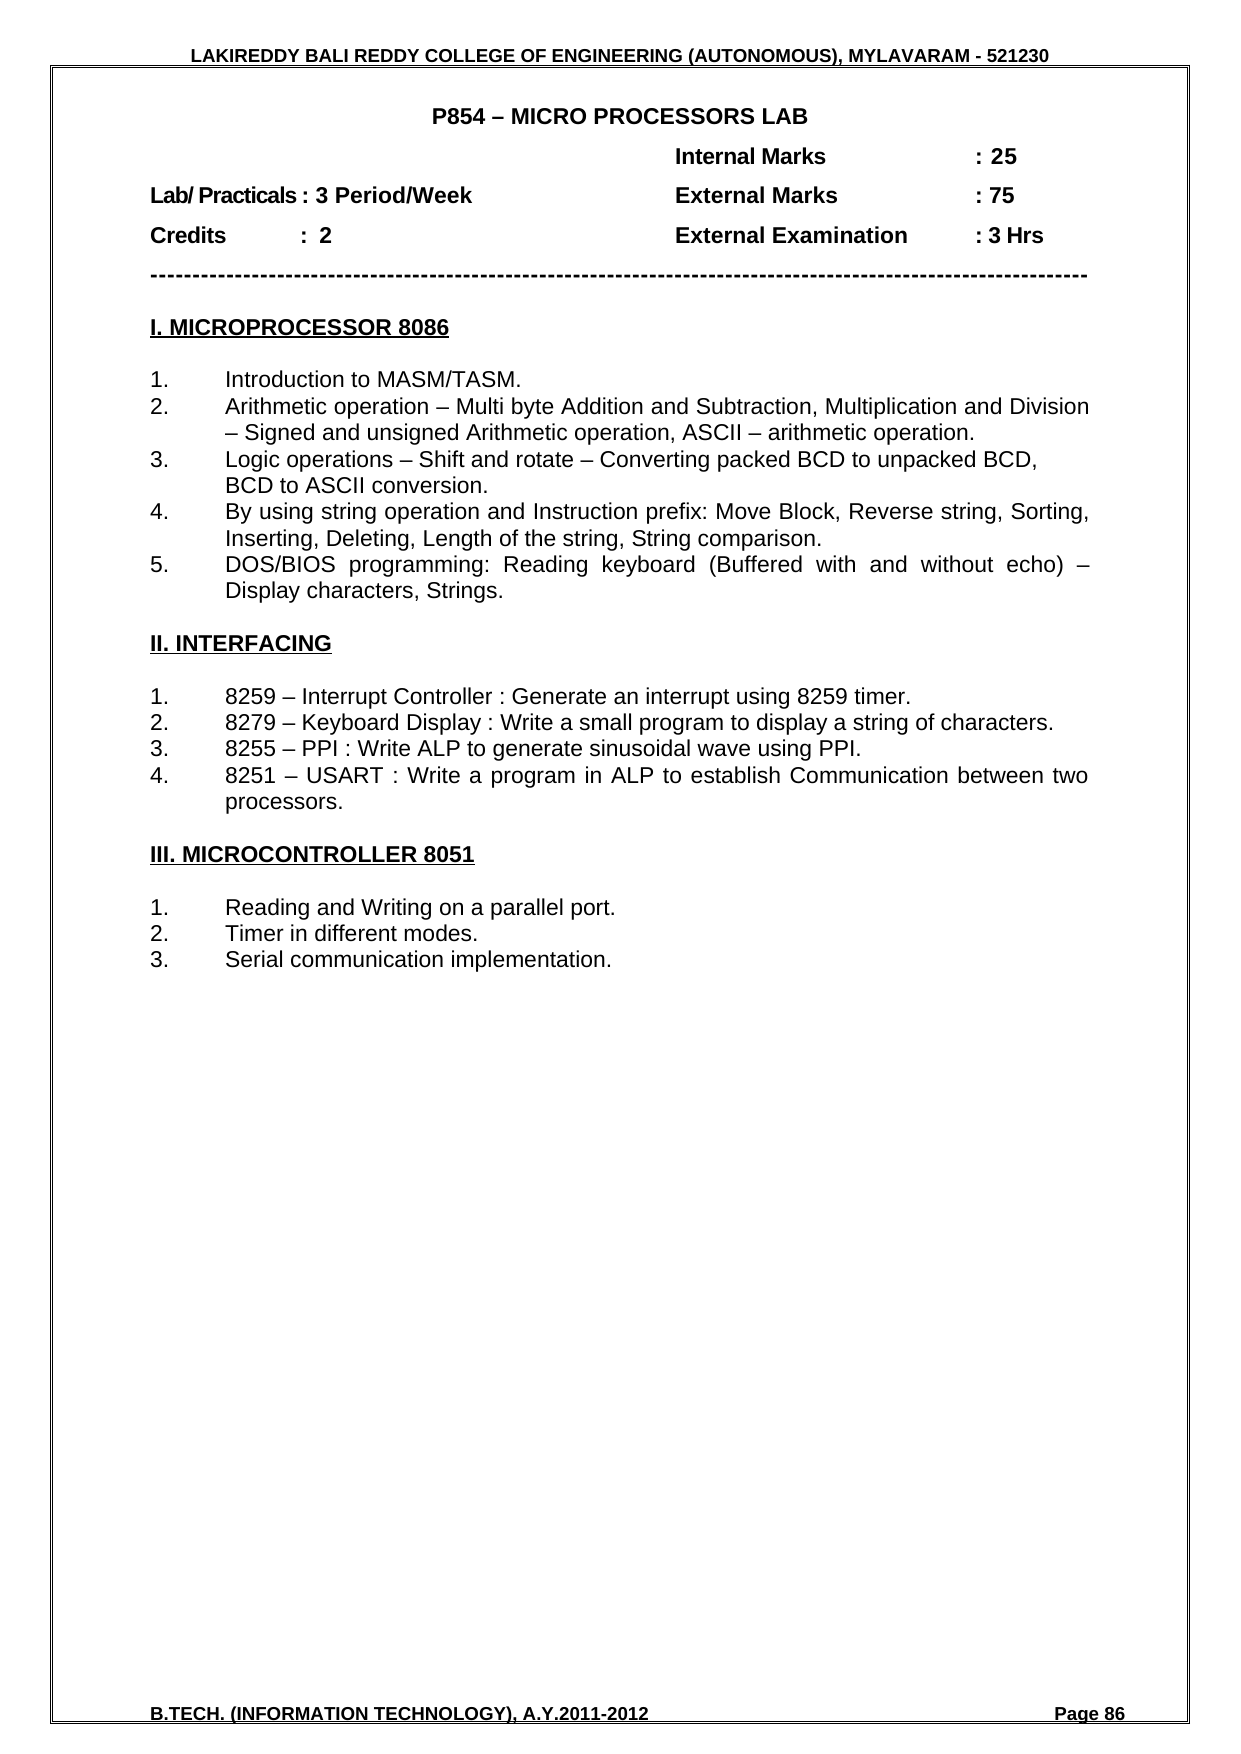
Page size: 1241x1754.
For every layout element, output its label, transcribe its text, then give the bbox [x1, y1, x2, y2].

text II. INTERFACING [150, 630, 1090, 656]
text Credits : 2 External Examination : 3 Hrs [150, 222, 1090, 248]
text 4. By using string operation and Instruction prefix: Move Block, Reverse string, Sorting, Inserting, Deleting, Length of the string, String comparison. [150, 498, 1090, 551]
text Lab/ Practicals : 3 Period/Week External Marks : 75 [150, 182, 1090, 208]
text 3. Serial communication implementation. [150, 946, 1090, 973]
text 3. Logic operations – Shift and rotate – Converting packed BCD to unpacked BCD, BCD to ASCII conversion. [150, 446, 1090, 498]
text Internal Marks : 25 [600, 143, 1090, 169]
text 1. Introduction to MASM/TASM. [150, 366, 1090, 393]
text I. MICROPROCESSOR 8086 [150, 314, 1090, 340]
text 4. 8251 – USART : Write a program in ALP to establish Communication between two processors. [150, 762, 1090, 814]
text 3. 8255 – PPI : Write ALP to generate sinusoidal wave using PPI. [150, 735, 1090, 762]
text III. MICROCONTROLLER 8051 [150, 841, 1090, 867]
text 1. Reading and Writing on a parallel port. [150, 893, 1090, 920]
text --------------------------------------------------------------------------------------------------------------- [150, 261, 1090, 287]
text 2. Arithmetic operation – Multi byte Addition and Subtraction, Multiplication and Division – Signed and unsigned Arithmetic operation, ASCII – arithmetic operation. [150, 393, 1090, 446]
text 2. Timer in different modes. [150, 920, 1090, 946]
text 5. DOS/BIOS programming: Reading keyboard (Buffered with and without echo) – Display characters, Strings. [150, 551, 1090, 604]
text 1. 8259 – Interrupt Controller : Generate an interrupt using 8259 timer. [150, 683, 1090, 709]
text 2. 8279 – Keyboard Display : Write a small program to display a string of characters. [150, 709, 1090, 735]
text P854 – MICRO PROCESSORS LAB [150, 103, 1090, 129]
